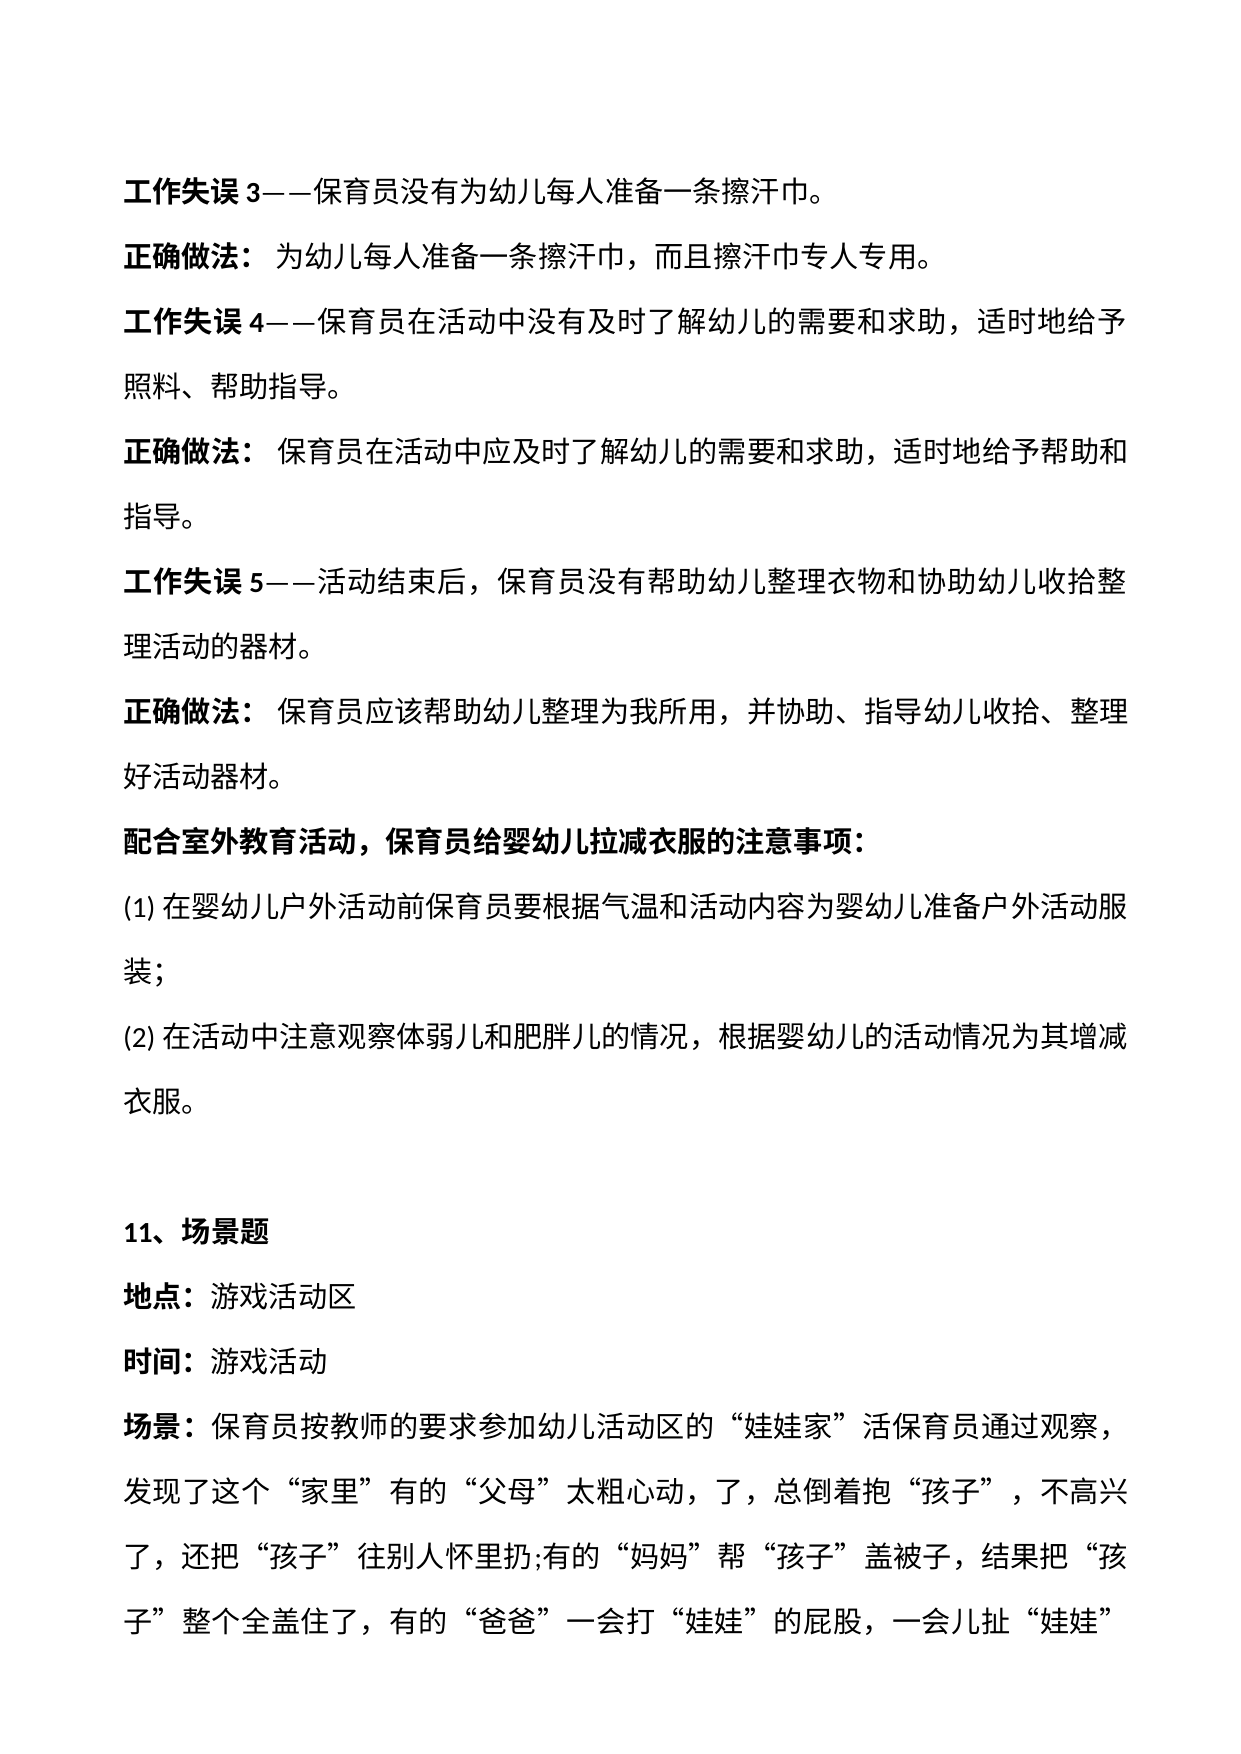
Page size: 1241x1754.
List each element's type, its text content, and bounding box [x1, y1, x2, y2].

list 地点：游戏活动区 [123, 1263, 1129, 1328]
list 11、场景题 [123, 1198, 1129, 1263]
list 在婴幼儿户外活动前保育员要根据气温和活动内容为婴幼儿准备户外活动服装； [123, 873, 1129, 1003]
text 正确做法： 保育员应该帮助幼儿整理为我所用，并协助、指导幼儿收拾、整理好活动器材。 [123, 678, 1129, 808]
text 正确做法： 为幼儿每人准备一条擦汗巾，而且擦汗巾专人专用。 [123, 223, 1129, 288]
text 工作失误3——保育员没有为幼儿每人准备一条擦汗巾。 [123, 158, 1129, 223]
text 正确做法： 保育员在活动中应及时了解幼儿的需要和求助，适时地给予帮助和指导。 [123, 418, 1129, 548]
text 配合室外教育活动，保育员给婴幼儿拉减衣服的注意事项： [123, 808, 1129, 873]
text 工作失误5——活动结束后，保育员没有帮助幼儿整理衣物和协助幼儿收拾整理活动的器材。 [123, 548, 1129, 678]
text 工作失误4——保育员在活动中没有及时了解幼儿的需要和求助，适时地给予照料、帮助指导。 [123, 288, 1129, 418]
list 时间：游戏活动 [123, 1328, 1129, 1393]
list 在活动中注意观察体弱儿和肥胖儿的情况，根据婴幼儿的活动情况为其增减衣服。 [123, 1003, 1129, 1133]
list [123, 1393, 1129, 1653]
